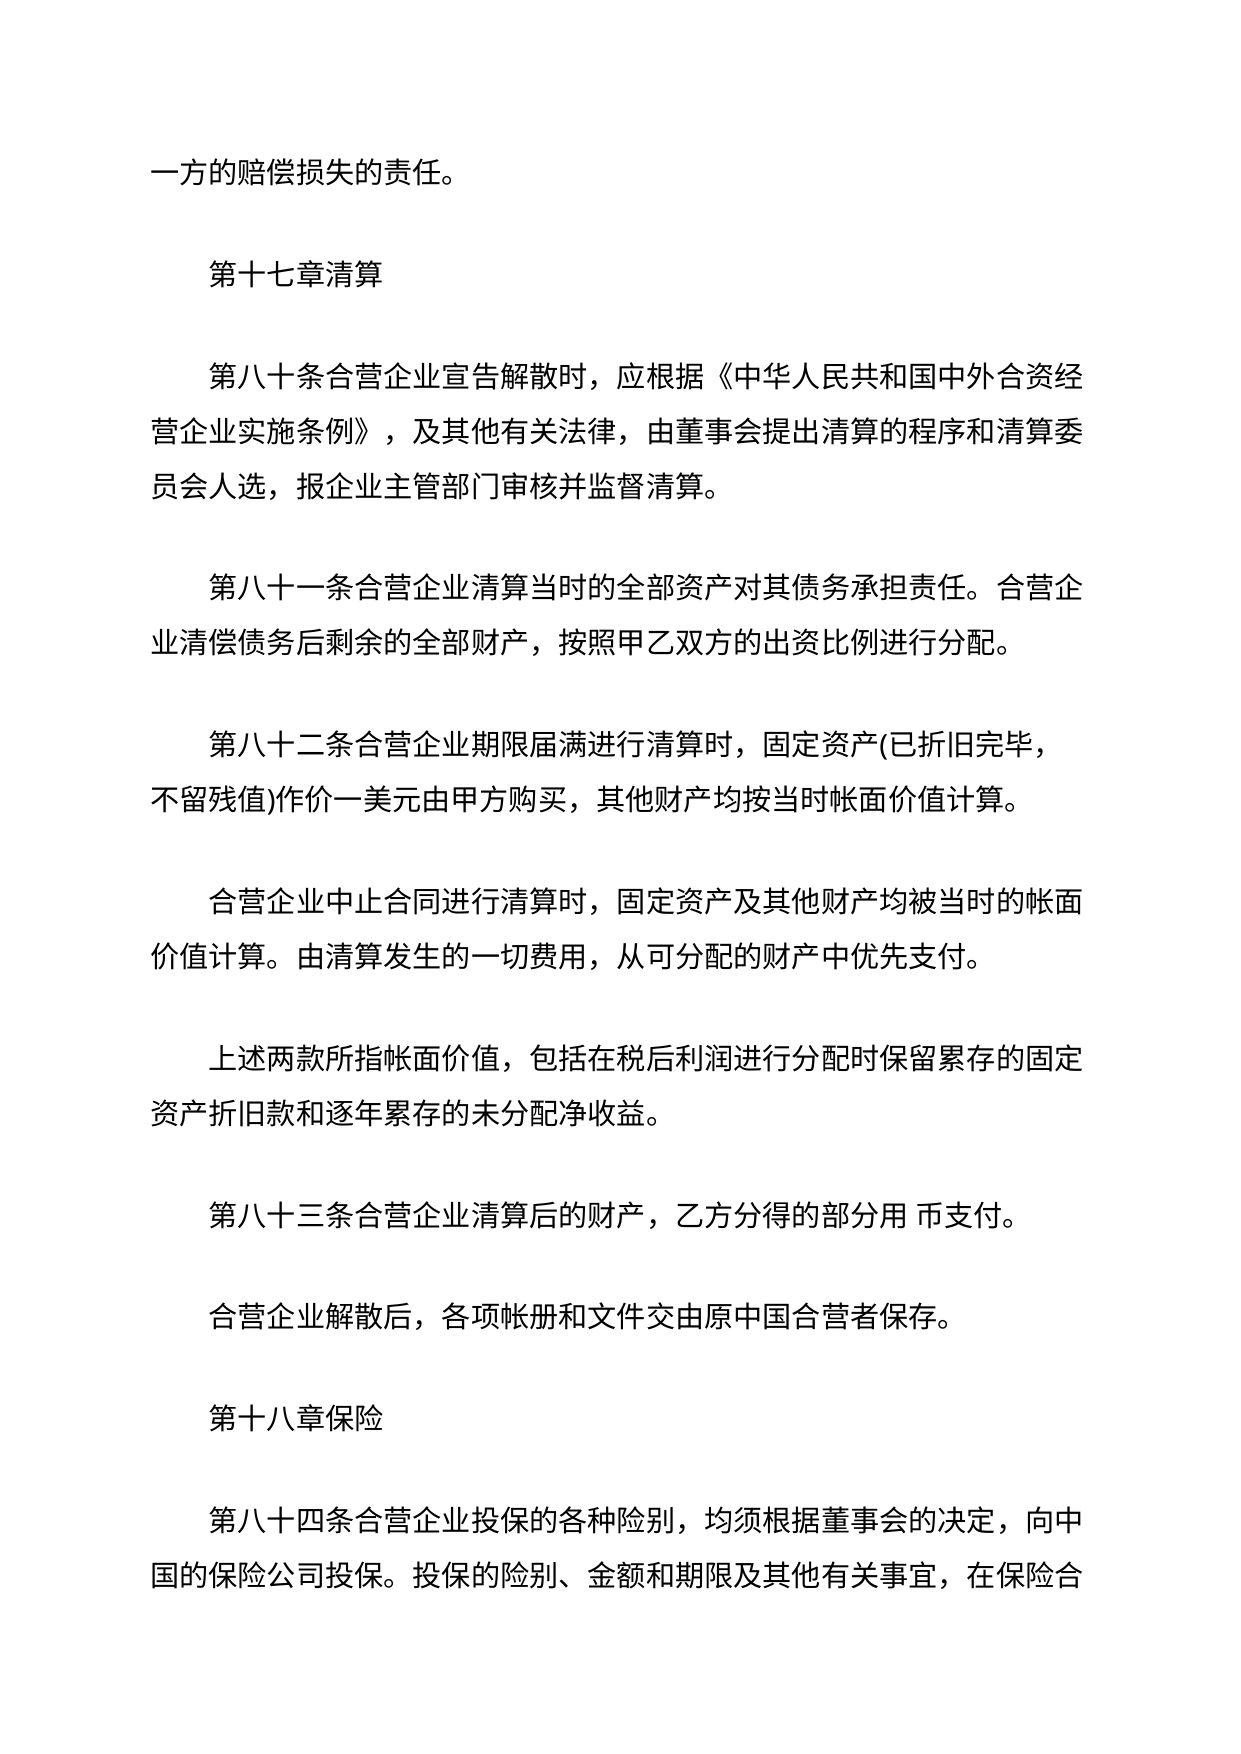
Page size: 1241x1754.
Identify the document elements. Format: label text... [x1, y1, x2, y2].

text 合营企业中止合同进行清算时，固定资产及其他财产均被当时的帐面价值计算。由清算发生的一切费用，从可分配的财产中优先支付。 [150, 879, 1090, 976]
text 第十八章保险 [150, 1396, 1090, 1438]
text 第八十三条合营企业清算后的财产，乙方分得的部分用 币支付。 [150, 1192, 1090, 1234]
text 第八十条合营企业宣告解散时，应根据《中华人民共和国中外合资经营企业实施条例》，及其他有关法律，由董事会提出清算的程序和清算委员会人选，报企业主管部门审核并监督清算。 [150, 353, 1090, 506]
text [150, 150, 1090, 192]
text 第八十二条合营企业期限届满进行清算时，固定资产(已折旧完毕，不留残值)作价一美元由甲方购买，其他财产均按当时帐面价值计算。 [150, 722, 1090, 819]
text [150, 1497, 1090, 1594]
text 第八十一条合营企业清算当时的全部资产对其债务承担责任。合营企业清偿债务后剩余的全部财产，按照甲乙双方的出资比例进行分配。 [150, 565, 1090, 662]
text 第十七章清算 [150, 252, 1090, 294]
text 上述两款所指帐面价值，包括在税后利润进行分配时保留累存的固定资产折旧款和逐年累存的未分配净收益。 [150, 1035, 1090, 1133]
text 合营企业解散后，各项帐册和文件交由原中国合营者保存。 [150, 1294, 1090, 1336]
